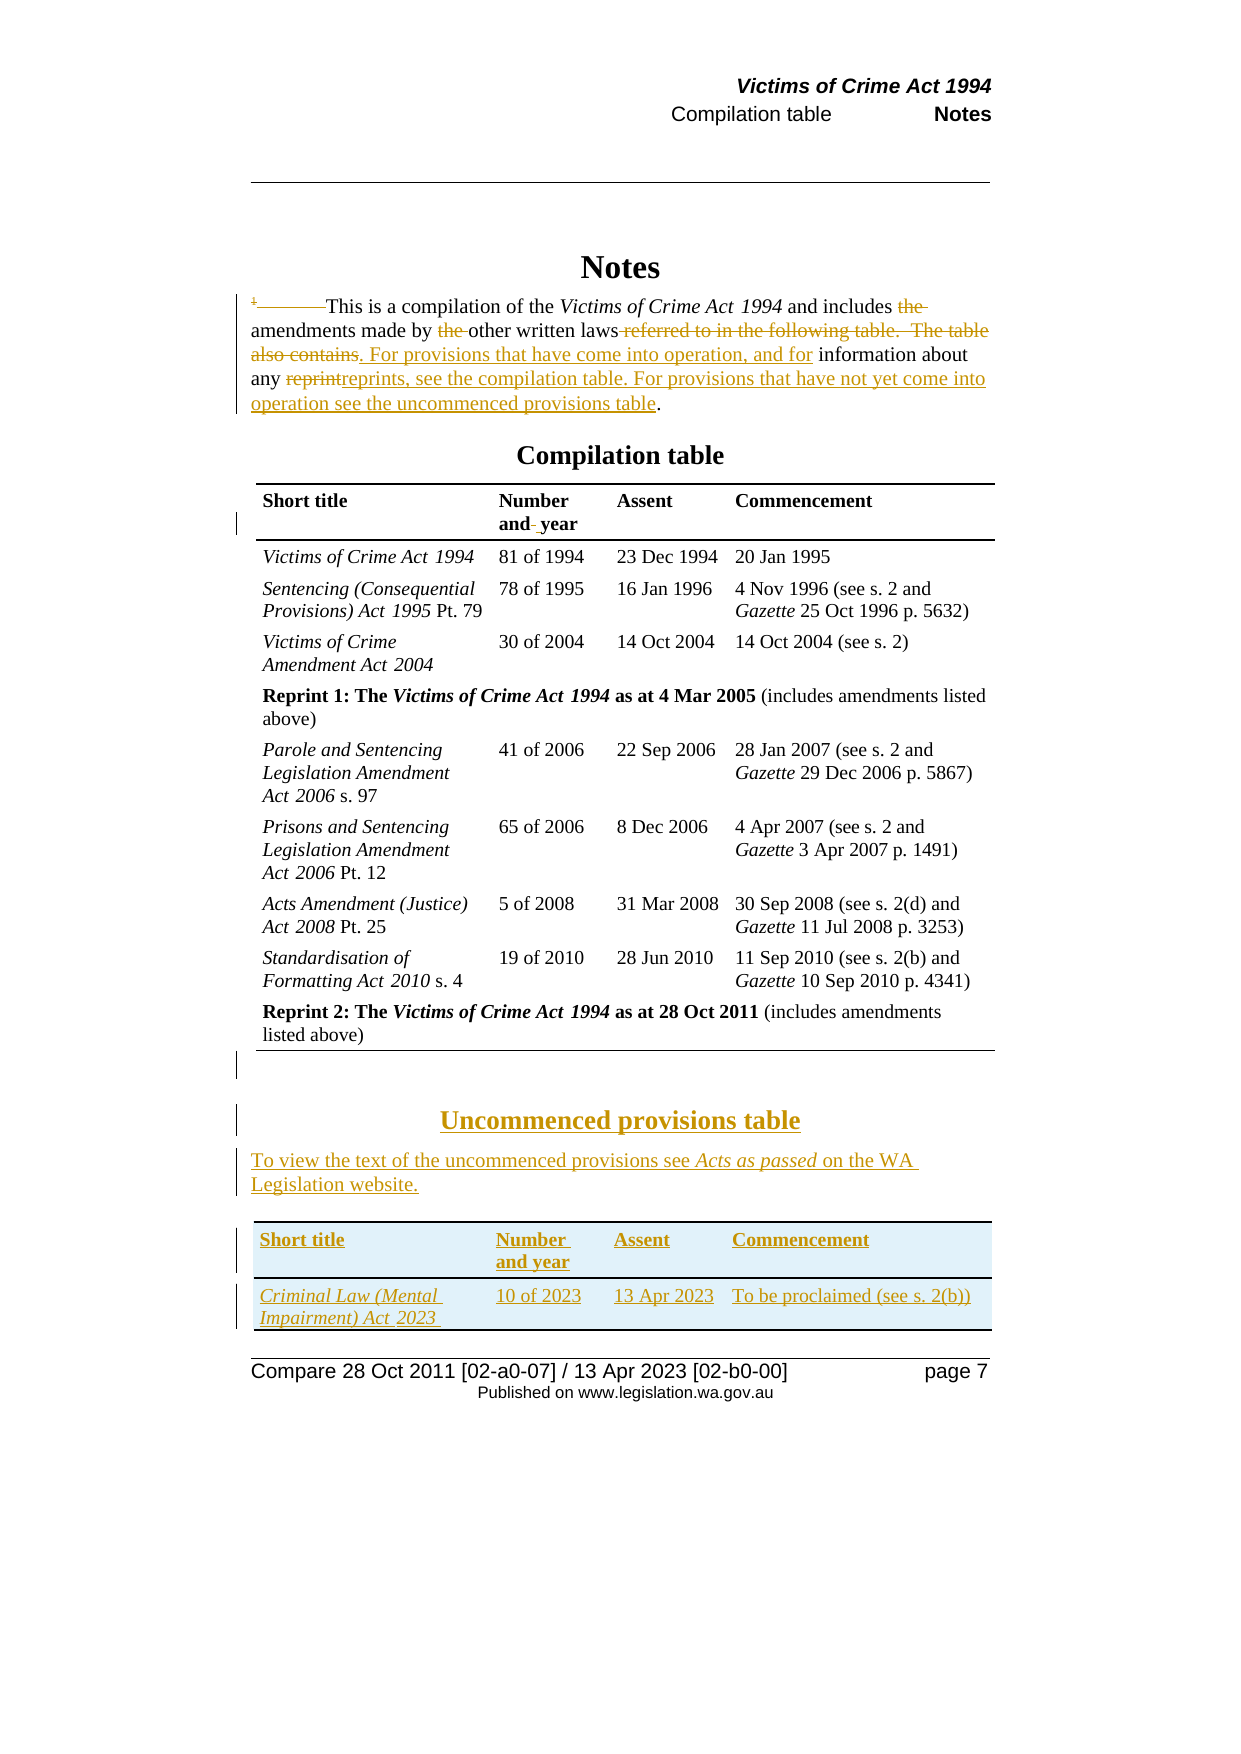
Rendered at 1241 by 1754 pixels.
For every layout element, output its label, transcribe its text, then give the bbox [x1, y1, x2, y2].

table_header Commencement [729, 485, 995, 539]
table_cell 28 Jan 2007 (see s. 2 and Gazette 29 Dec 2006 p. 5867) [729, 734, 995, 811]
table_header Short title [256, 485, 493, 539]
table_cell Standardisation of Formatting Act 2010 s. 4 [256, 942, 493, 996]
table_cell 8 Dec 2006 [611, 811, 729, 888]
table_cell 4 Apr 2007 (see s. 2 and Gazette 3 Apr 2007 p. 1491) [729, 811, 995, 888]
table_cell Parole and Sentencing Legislation Amendment Act 2006 s. 97 [256, 734, 493, 811]
table_cell 14 Oct 2004 (see s. 2) [729, 626, 995, 680]
table_cell Victims of Crime Act 1994 [256, 541, 493, 572]
table_cell Acts Amendment (Justice) Act 2008 Pt. 25 [256, 888, 493, 942]
table_cell 19 of 2010 [493, 942, 611, 996]
table_cell 78 of 1995 [493, 573, 611, 626]
table_cell 30 of 2004 [493, 626, 611, 680]
table_cell 16 Jan 1996 [611, 573, 729, 626]
table_cell 81 of 1994 [493, 541, 611, 572]
table_cell 20 Jan 1995 [729, 541, 995, 572]
table_cell Prisons and Sentencing Legislation Amendment Act 2006 Pt. 12 [256, 811, 493, 888]
table_header Number andyear [493, 485, 611, 539]
table_cell 23 Dec 1994 [611, 541, 729, 572]
text This is a compilation of the Victims of Crime Act 1994 and includes amendments made by other written laws information about any . [251, 294, 990, 414]
table_cell 30 Sep 2008 (see s. 2(d) and Gazette 11 Jul 2008 p. 3253) [729, 888, 995, 942]
table_cell Sentencing (Consequential Provisions) Act 1995 Pt. 79 [256, 573, 493, 626]
table_cell 11 Sep 2010 (see s. 2(b) and Gazette 10 Sep 2010 p. 4341) [729, 942, 995, 996]
table_cell 28 Jun 2010 [611, 942, 729, 996]
table_cell 5 of 2008 [493, 888, 611, 942]
table_cell 65 of 2006 [493, 811, 611, 888]
table_cell Reprint 2: The Victims of Crime Act 1994 as at 28 Oct 2011 (includes amendments listed above) [256, 996, 995, 1050]
table_cell 31 Mar 2008 [611, 888, 729, 942]
table_header Assent [611, 485, 729, 539]
table_cell Reprint 1: The Victims of Crime Act 1994 as at 4 Mar 2005 (includes amendments listed above) [256, 680, 995, 734]
table_cell Victims of Crime Amendment Act 2004 [256, 626, 493, 680]
subtitle Notes [251, 247, 990, 286]
subtitle Compilation table [251, 439, 990, 471]
table_cell 41 of 2006 [493, 734, 611, 811]
table_cell 14 Oct 2004 [611, 626, 729, 680]
table_cell 22 Sep 2006 [611, 734, 729, 811]
table_cell 4 Nov 1996 (see s. 2 and Gazette 25 Oct 1996 p. 5632) [729, 573, 995, 626]
